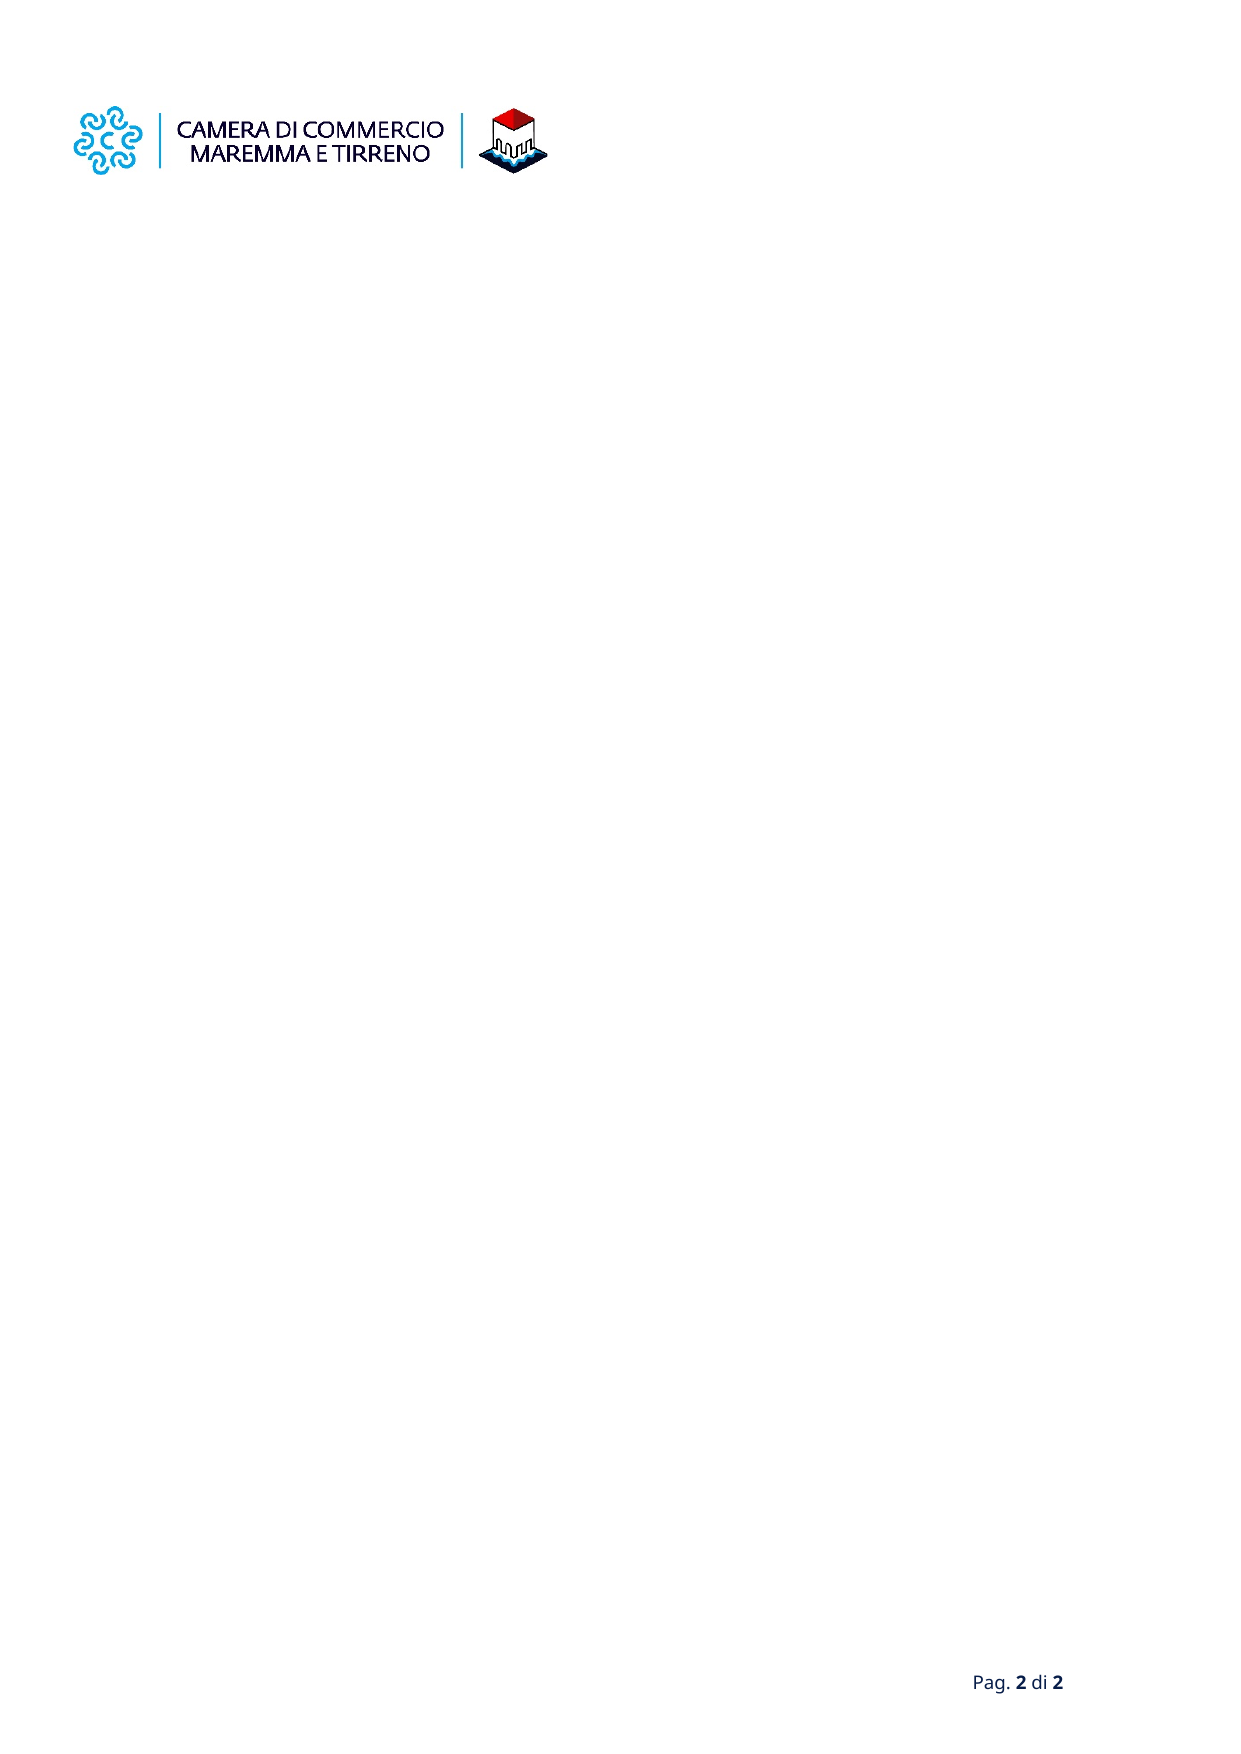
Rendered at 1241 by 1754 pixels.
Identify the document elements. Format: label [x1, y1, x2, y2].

picture [73, 106, 548, 175]
